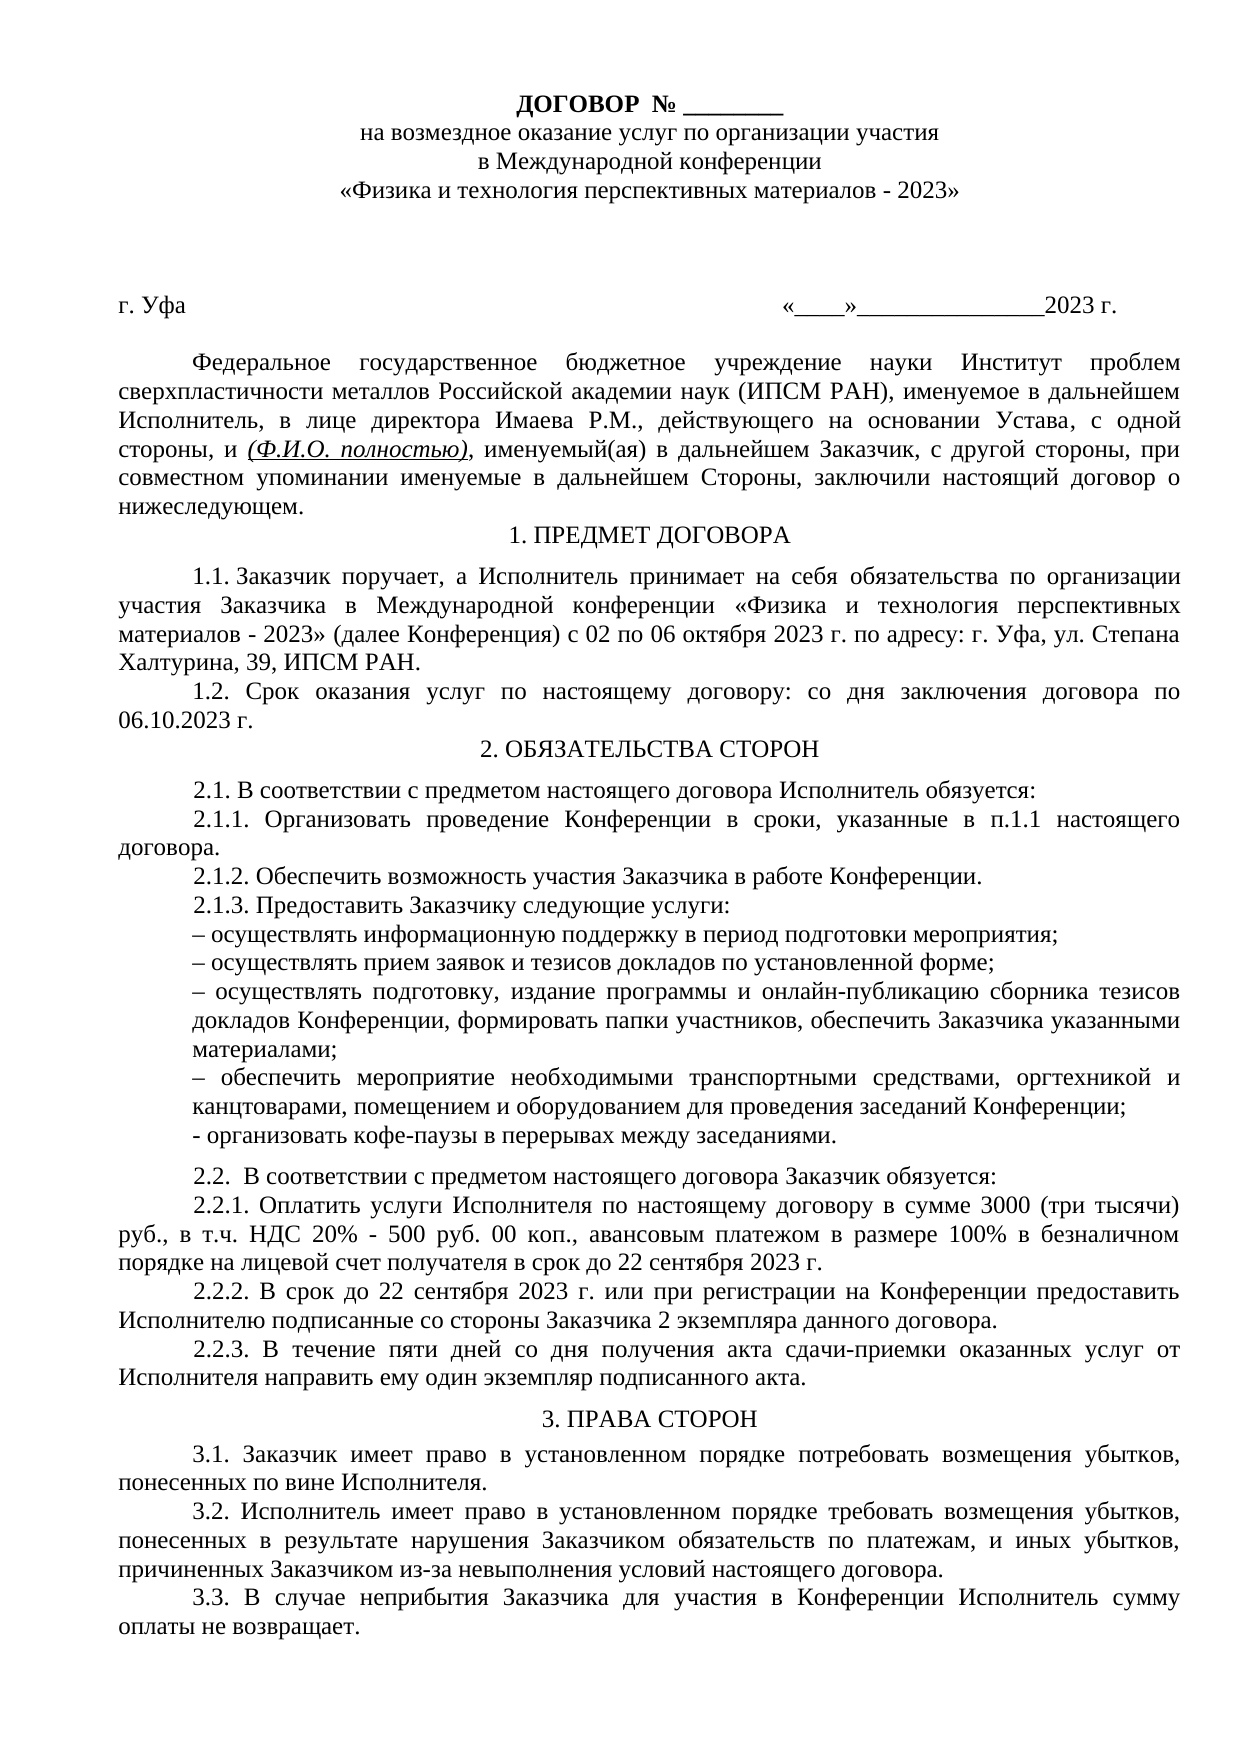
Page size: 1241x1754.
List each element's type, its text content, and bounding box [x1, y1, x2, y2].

text - организовать кофе-паузы в перерывах между заседаниями. [192, 1120, 1181, 1149]
text 2.1.2. Обеспечить возможность участия Заказчика Конференции. [118, 861, 1181, 890]
text 2.1.3. Предоставить Заказчику следующие услуги: [118, 890, 1181, 919]
text 2. ОБЯЗАТЕЛЬСТВА СТОРОН [118, 734, 1181, 762]
text на возмездное оказание услуг по организации участия [118, 117, 1181, 146]
text 3.2. Исполнитель имеет право в установленном порядке требовать возмещения убытков, понесенных в результате нарушения Заказчиком обязательств по платежам, и иных убытков, причиненных Заказчиком из-за невыполнения условий настоящего договора. [118, 1496, 1181, 1582]
text – осуществлять прием заявок и тезисов докладов по установленной форме; [192, 947, 1181, 976]
text 2.2.2. В срок до 22 сентября 2023 г. или при регистрации на Конференции предоставить Исполнителю подписанные со стороны Заказчика 2 экземпляра данного договора. [118, 1276, 1181, 1334]
text – осуществлять подготовку, издание программы и онлайн-публикацию сборника тезисов докладов Конференции, формировать папки участников, обеспечить Заказчика указанными материалами; [192, 976, 1181, 1062]
text 2.1.1. Организовать проведение Конференции в сроки, указанные в п.1.1 настоящего договора. [118, 804, 1181, 861]
text 3. ПРАВА СТОРОН [118, 1404, 1181, 1432]
text 2.1. В соответствии с предметом настоящего договора Исполнитель обязуется: [118, 775, 1181, 804]
text 3.1. Заказчик имеет право в установленном порядке потребовать возмещения убытков, понесенных по вине Исполнителя. [118, 1439, 1181, 1496]
text 3.3. В случае неприбытия Заказчика для участия в Конференции Исполнитель сумму оплаты не возвращает. [118, 1582, 1181, 1640]
text 2.2.1. Оплатить услуги Исполнителя по настоящему договору в сумме 3000 (три тысячи) руб., в т.ч. НДС 20% - 500 руб. 00 коп., авансовым платежом в размере 100% в безналичном порядке на лицевой счет получателя в срок до 22 сентября 2023 г. [118, 1190, 1181, 1276]
text «Физика и технология перспективных материалов - 2023» [118, 175, 1181, 204]
text – осуществлять информационную поддержку в период подготовки мероприятия; [192, 919, 1181, 947]
text г. Уфа «____»_______________2023 г. [118, 290, 1181, 319]
text 1.2. Срок оказания услуг по настоящему договору: со дня заключения договора по 06.10.2023 г. [118, 676, 1181, 734]
text 1.1. Заказчик поручает, а Исполнитель принимает на себя обязательства по организации участия Заказчика в Международной конференции «Физика и технология перспективных материалов - 2023» (далее Конференция) с 02 по 06 октября 2023 г. по адресу: г. Уфа, ул. Степана Халтурина, 39, ИПСМ РАН. [118, 561, 1181, 676]
text – обеспечить мероприятие необходимыми транспортными средствами, оргтехникой и канцтоварами, помещением и оборудованием для проведения заседаний Конференции; [192, 1062, 1181, 1120]
text в Международной конференции [118, 146, 1181, 175]
text ДОГОВОР № ________ [118, 89, 1181, 117]
text 1. ПРЕДМЕТ ДОГОВОРА [118, 520, 1181, 549]
text 2.2.3. В течение пяти дней со дня получения акта сдачи-приемки оказанных услуг от Исполнителя направить ему один экземпляр подписанного акта. [118, 1334, 1181, 1391]
text Федеральное государственное бюджетное учреждение науки Институт проблем сверхпластичности металлов Российской академии наук (ИПСМ РАН), именуемое в дальнейшем Исполнитель, в лице директора Имаева Р.М., действующего на основании Устава, с одной стороны, и (Ф.И.О. полностью), именуемый(ая) в дальнейшем Заказчик, с другой стороны, при совместном упоминании именуемые в дальнейшем Стороны, заключили настоящий договор о нижеследующем. [118, 347, 1181, 520]
text 2.2. В соответствии с предметом настоящего договора Заказчик обязуется: [118, 1161, 1181, 1190]
